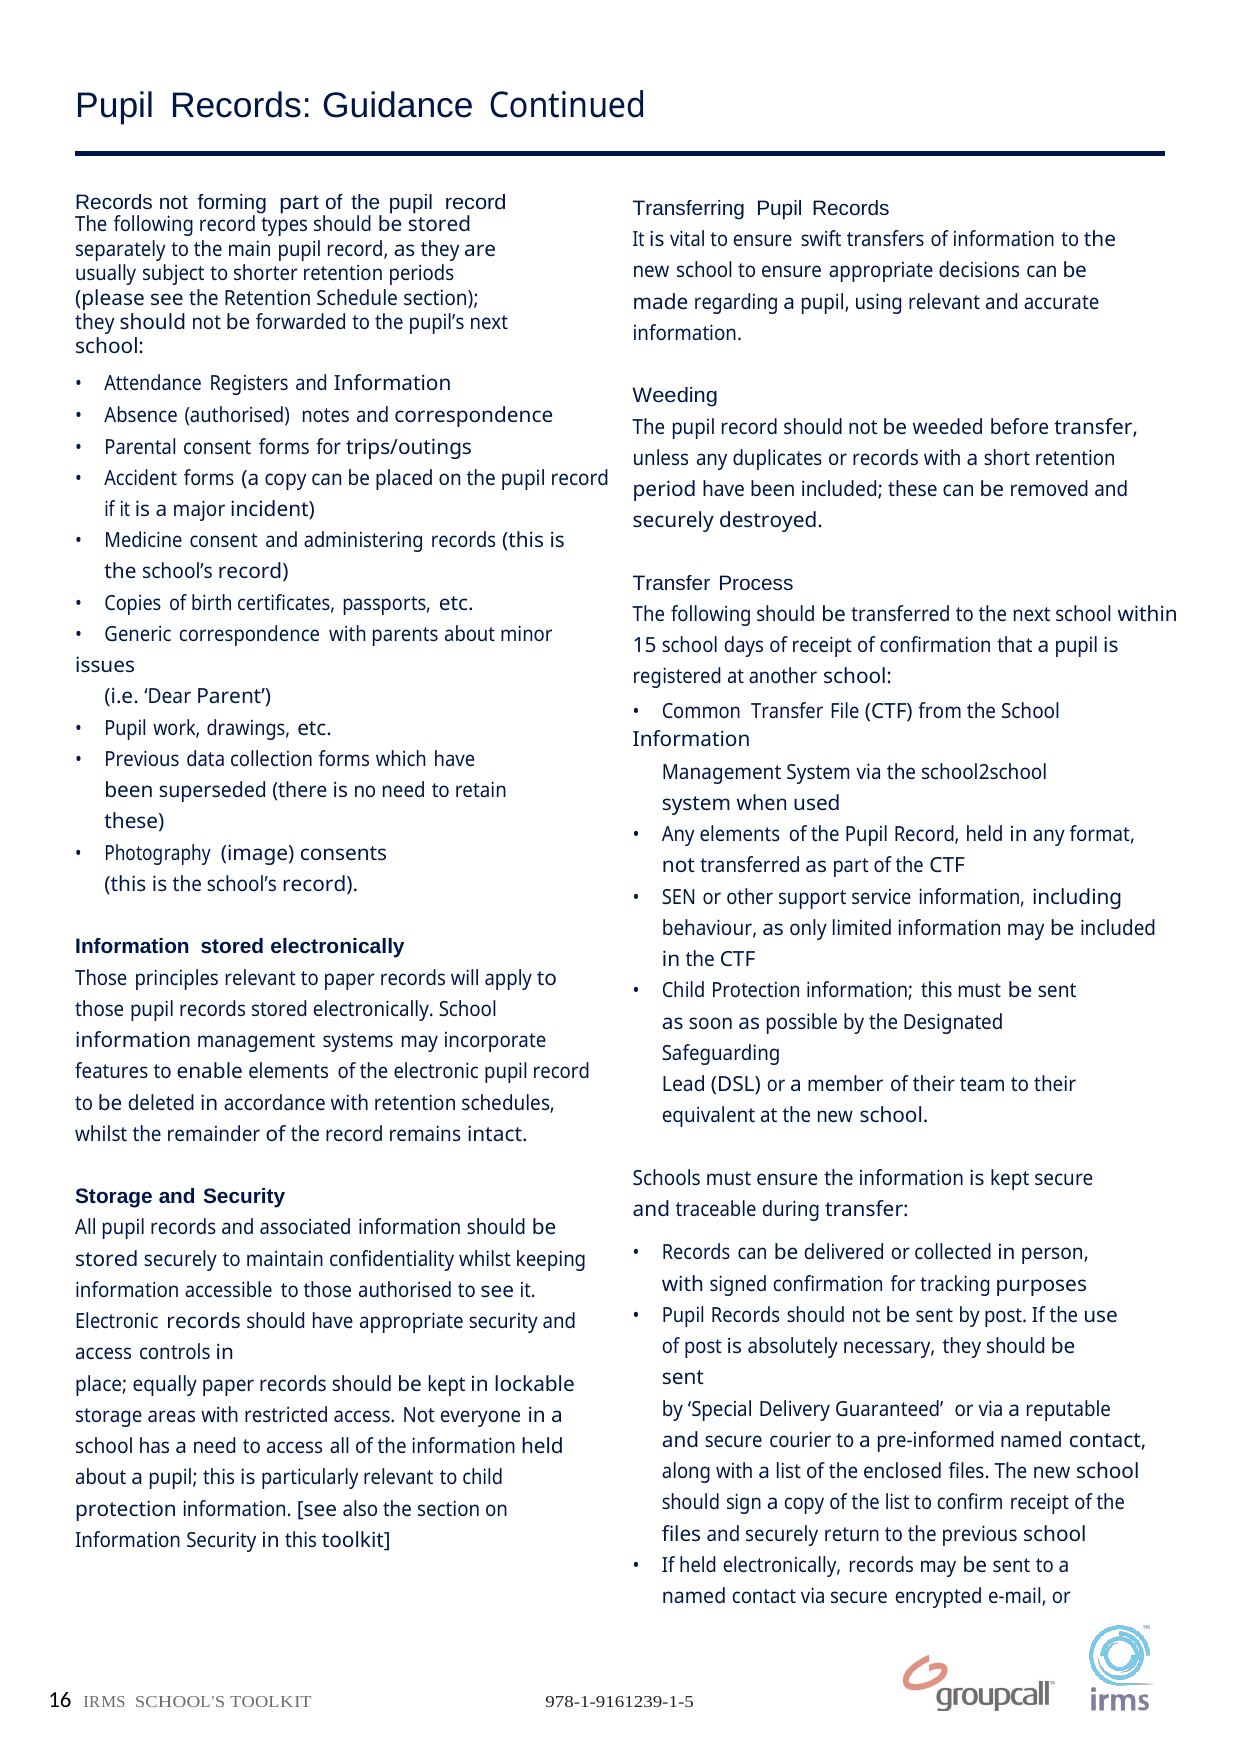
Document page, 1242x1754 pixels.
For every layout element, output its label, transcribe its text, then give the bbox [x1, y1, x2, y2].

text • Accident forms (a copy can be placed on the pupil record if it is a major incident) [75, 460, 609, 523]
text Storage and Security [75, 1184, 609, 1208]
text those pupil records stored electronically. School information management systems may incorporate features to enable elements of the electronic pupil record to be deleted in accordance with retention schedules, whilst the remainder of the record remains intact. [75, 991, 609, 1147]
text • Absence (authorised) notes and correspondence [75, 396, 609, 428]
text place; equally paper records should be kept in lockable storage areas with restricted access. Not everyone in a school has a need to access all of the information held about a pupil; this is particularly relevant to child protection information. [see also the section on Information Security in this toolkit] [75, 1366, 599, 1553]
text • Attendance Registers and Information [75, 368, 609, 396]
picture [1088, 1625, 1156, 1711]
text • Common Transfer File (CTF) from the School Information [632, 696, 1181, 753]
text Information stored electronically [75, 934, 609, 958]
text (i.e. ‘Dear Parent’) [104, 678, 609, 709]
text Lead (DSL) or a member of their team to their equivalent at the new school. [662, 1067, 1168, 1129]
text Transfer Process [632, 571, 1181, 595]
picture [902, 1655, 1056, 1711]
text It is vital to ensure swift transfers of information to the [632, 220, 1181, 252]
text (this is the school’s record). [104, 865, 609, 896]
text Records not forming part of the pupil record The following record types should be stored separately to the main pupil record, as they are usually subject to shorter retention periods (please see the Retention Schedule section); they should not be forwarded to the pupil’s next school: [75, 193, 522, 360]
text new school to ensure appropriate decisions can be made regarding a pupil, using relevant and accurate information. [632, 253, 1143, 347]
text • Child Protection information; this must be sent as soon as possible by the Designated Safeguarding [632, 973, 1099, 1067]
text • Records can be delivered or collected in person, with signed confirmation for tracking purposes [632, 1235, 1130, 1297]
text • If held electronically, records may be sent to a named contact via secure encrypted e-mail, or other secure transfer method. [632, 1547, 1123, 1610]
text The pupil record should not be weeded before transfer, unless any duplicates or records with a short retention period have been included; these can be removed and securely destroyed. [632, 409, 1171, 534]
text by ‘Special Delivery Guaranteed’ or via a reputable and secure courier to a pre-informed named contact, [662, 1391, 1151, 1453]
text 15 school days of receipt of confirmation that a pupil is registered at another school: [632, 628, 1119, 690]
text Transferring Pupil Records [632, 196, 1181, 220]
text • SEN or other support service information, including behaviour, as only limited information may be included in the CTF [632, 879, 1168, 973]
text Weeding [632, 383, 1181, 407]
text • Parental consent forms for trips/outings [75, 428, 609, 459]
text • Medicine consent and administering records (this is the school’s record) [75, 523, 592, 585]
text All pupil records and associated information should be stored securely to maintain confidentiality whilst keeping information accessible to those authorised to see it. Electronic records should have appropriate security and access controls in [75, 1210, 615, 1366]
text Management System via the school2school system when used [662, 754, 1114, 817]
text The following should be transferred to the next school within [632, 595, 1181, 627]
text Those principles relevant to paper records will apply to [75, 958, 609, 990]
text • Copies of birth certificates, passports, etc. [75, 585, 609, 615]
text • Generic correspondence with parents about minor issues [75, 615, 609, 678]
text Schools must ensure the information is kept secure and traceable during transfer: [632, 1160, 1126, 1223]
text • Previous data collection forms which have been superseded (there is no need to retain these) [75, 741, 525, 835]
text • Photography (image) consents [75, 835, 609, 865]
text • Pupil Records should not be sent by post. If the use of post is absolutely necessary, they should be sent [632, 1297, 1119, 1391]
text • Pupil work, drawings, etc. [75, 709, 609, 740]
text along with a list of the enclosed files. The new school should sign a copy of the list to confirm receipt of the files and securely return to the previous school [662, 1453, 1167, 1547]
text • Any elements of the Pupil Record, held in any format, not transferred as part of the CTF [632, 817, 1167, 879]
